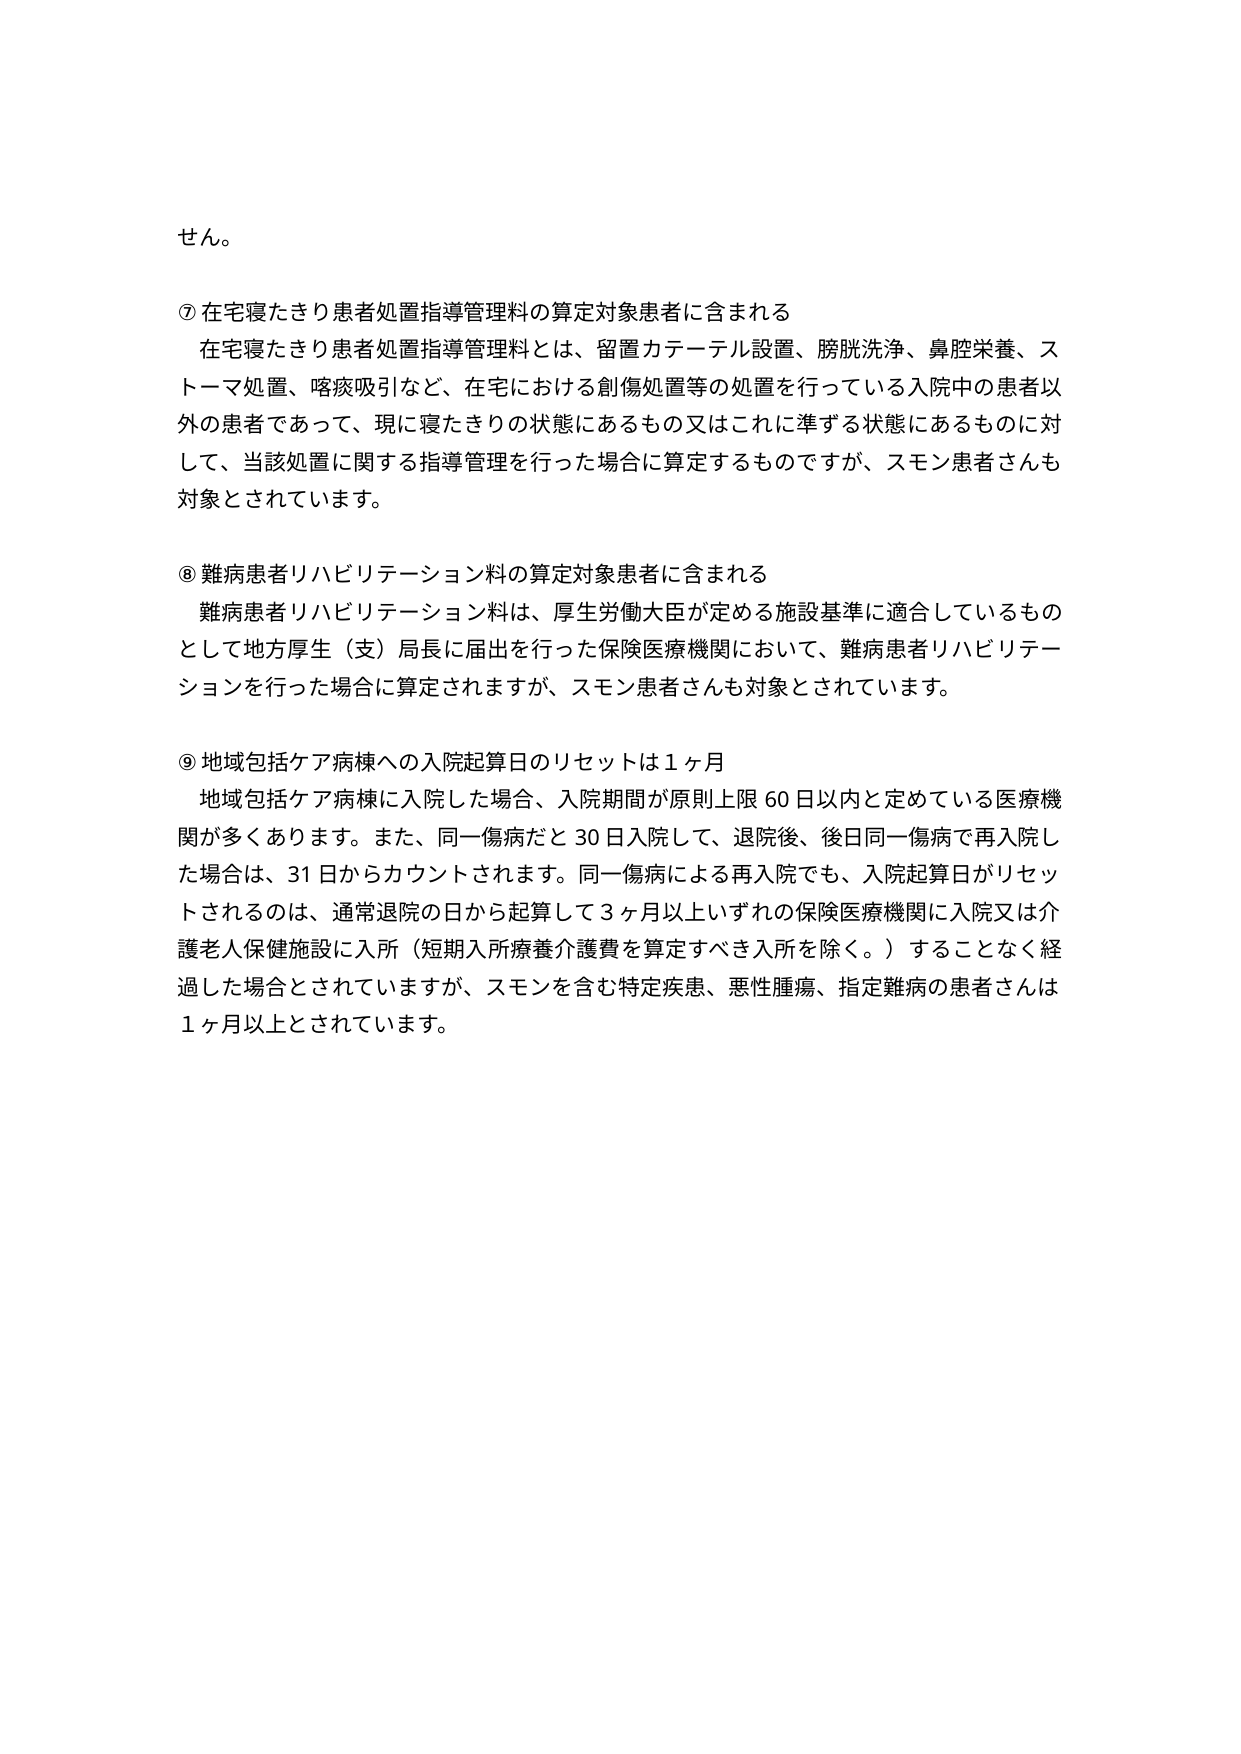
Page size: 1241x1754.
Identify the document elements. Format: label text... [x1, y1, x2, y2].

text ⑨地域包括ケア病棟への入院起算日のリセットは１ヶ月 [177, 742, 1063, 779]
text 在宅寝たきり患者処置指導管理料とは、留置カテーテル設置、膀胱洗浄、鼻腔栄養、ストーマ処置、喀痰吸引など、在宅における創傷処置等の処置を行っている入院中の患者以外の患者であって、現に寝たきりの状態にあるもの又はこれに準ずる状態にあるものに対して、当該処置に関する指導管理を行った場合に算定するものですが、スモン患者さんも対象とされています。 [177, 329, 1063, 517]
text ⑧難病患者リハビリテーション料の算定対象患者に含まれる [177, 554, 1063, 592]
text 難病患者リハビリテーション料は、厚生労働大臣が定める施設基準に適合しているものとして地方厚生（支）局長に届出を行った保険医療機関において、難病患者リハビリテーションを行った場合に算定されますが、スモン患者さんも対象とされています。 [177, 592, 1063, 704]
text ⑦在宅寝たきり患者処置指導管理料の算定対象患者に含まれる [177, 292, 1063, 329]
text 地域包括ケア病棟に入院した場合、入院期間が原則上限60日以内と定めている医療機関が多くあります。また、同一傷病だと30日入院して、退院後、後日同一傷病で再入院した場合は、31日からカウントされます。同一傷病による再入院でも、入院起算日がリセットされるのは、通常退院の日から起算して３ヶ月以上いずれの保険医療機関に入院又は介護老人保健施設に入所（短期入所療養介護費を算定すべき入所を除く。）することなく経過した場合とされていますが、スモンを含む特定疾患、悪性腫瘍、指定難病の患者さんは１ヶ月以上とされています。 [177, 779, 1063, 1042]
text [177, 217, 1063, 254]
